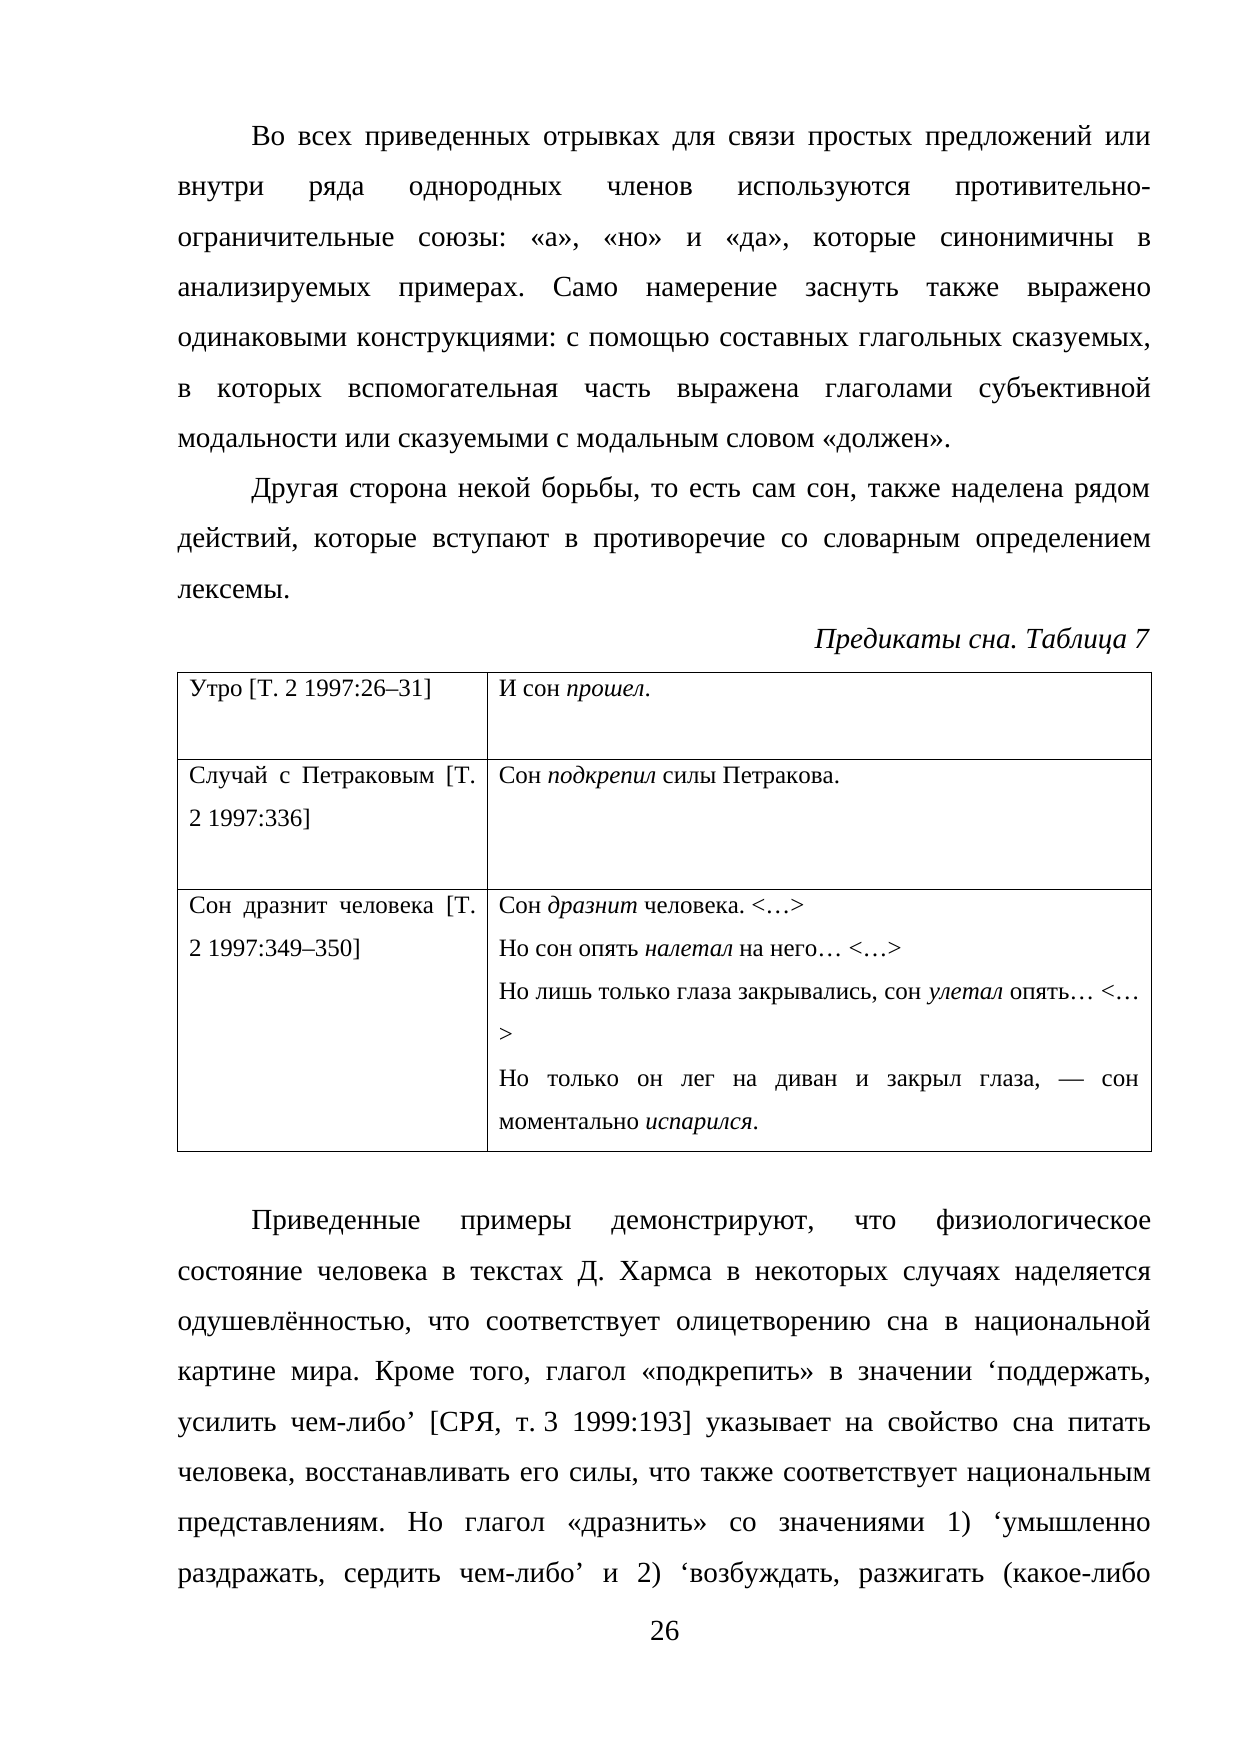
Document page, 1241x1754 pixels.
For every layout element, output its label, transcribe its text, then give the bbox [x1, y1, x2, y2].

table_cell Сон дразнит человека. <…> Но сон опять налетал на него… <…> Но лишь только глаза закрывались, сон улетал опять… <…> Но только он лег на диван и закрыл глаза, — сон моментально испарился. [488, 890, 1151, 1151]
table_header Утро [Т. 2 1997:26‒31] [178, 673, 487, 759]
text Во всех приведенных отрывках для связи простых предложений или внутри ряда однородных членов используются противительно-ограничительные союзы: «а», «но» и «да», которые синонимичны в анализируемых примерах. Само намерение заснуть также выражено одинаковыми конструкциями: с помощью составных глагольных сказуемых, в которых вспомогательная часть выражена глаголами субъективной модальности или сказуемыми с модальным словом «должен». [177, 118, 1152, 453]
text Предикаты сна. Таблица 7 [177, 621, 1152, 655]
table_header И сон прошел. [488, 673, 1151, 759]
table_cell Сон дразнит человека [Т. 2 1997:349‒350] [178, 890, 487, 1151]
table_cell Сон подкрепил силы Петракова. [488, 760, 1151, 889]
text Другая сторона некой борьбы, то есть сам сон, также наделена рядом действий, которые вступают в противоречие со словарным определением лексемы. [177, 470, 1152, 604]
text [177, 1202, 1152, 1588]
table_cell Случай с Петраковым [Т. 2 1997:336] [178, 760, 487, 889]
